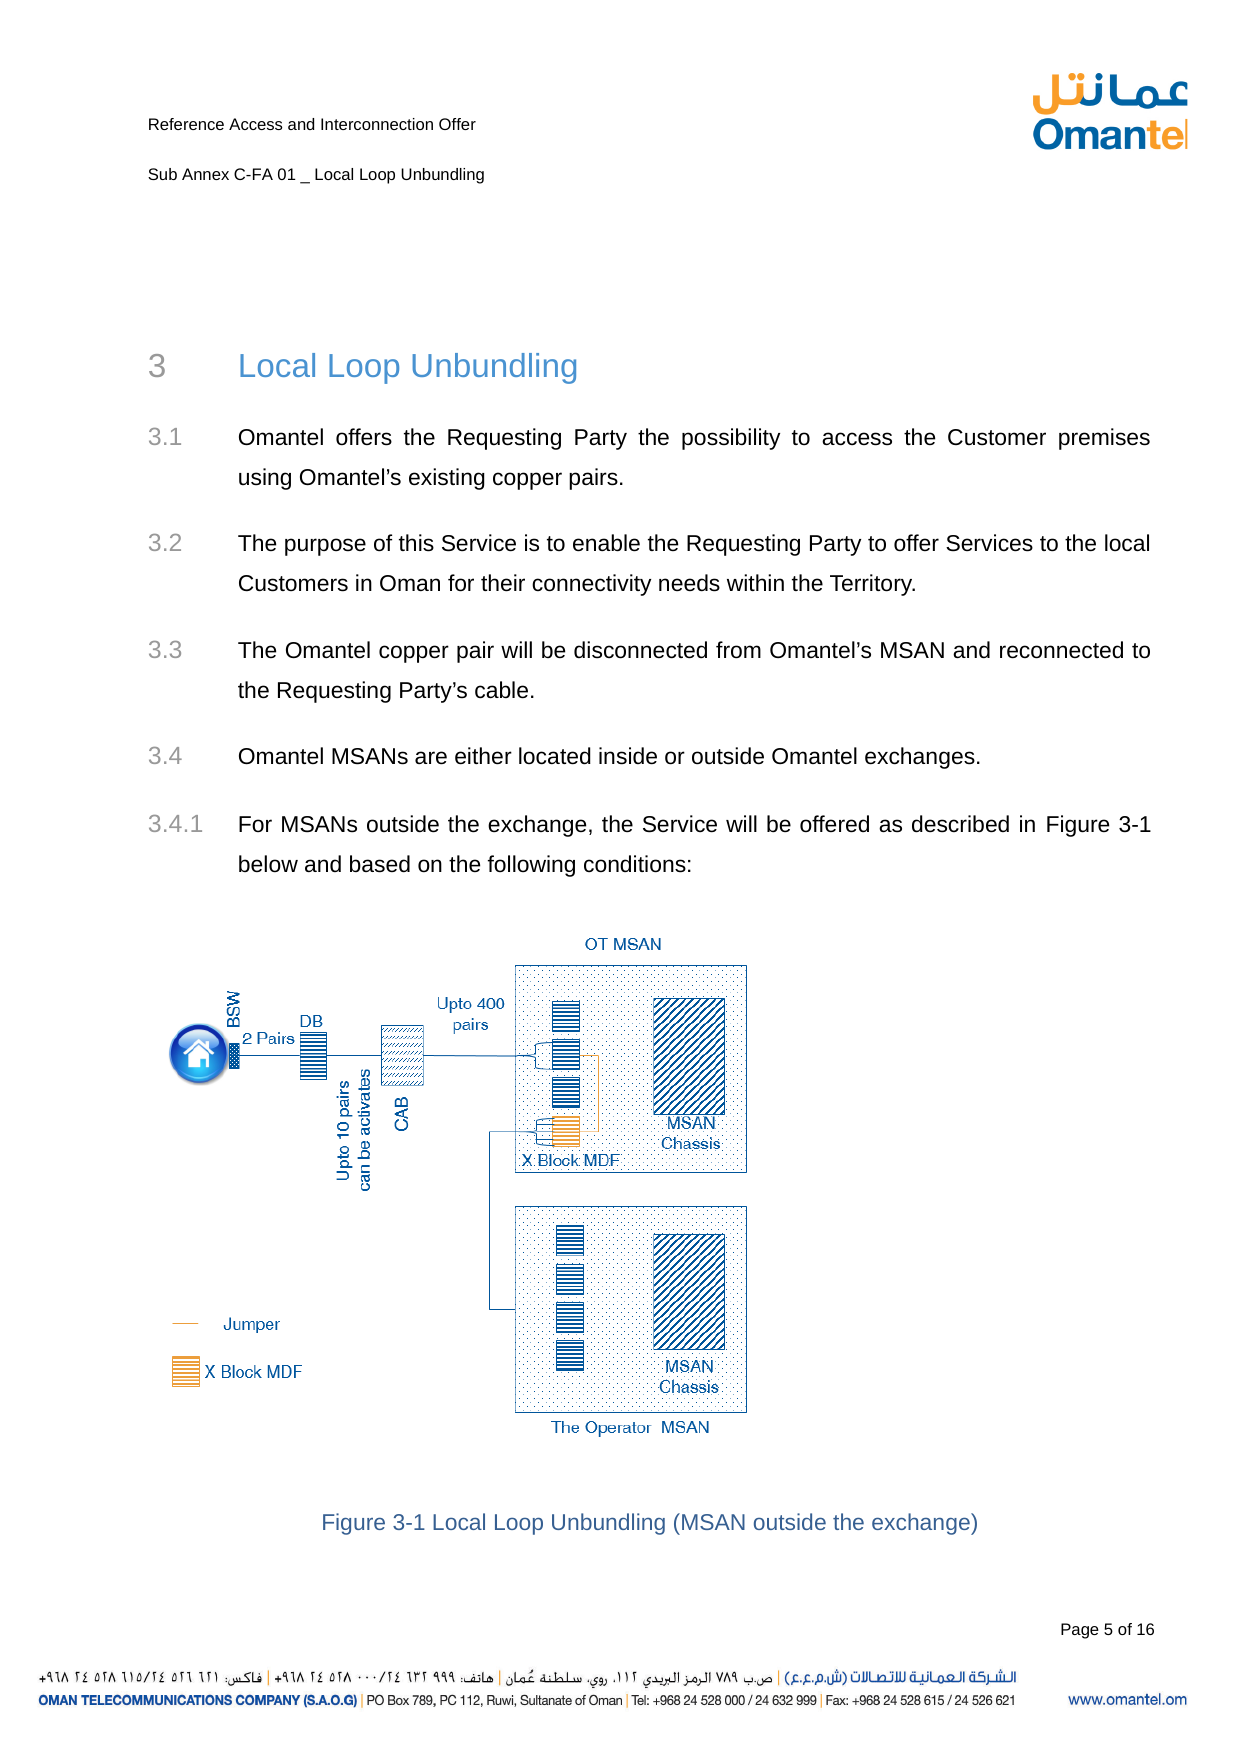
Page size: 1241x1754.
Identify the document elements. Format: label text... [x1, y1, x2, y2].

list The purpose of this Service is to enable the Requesting Party to offer Services to the local Customers in Oman for their connectivity needs within the Territory. [148, 528, 1152, 597]
list For MSANs outside the exchange, the Service will be offered as described in Figure ‎3-1 below and based on the following conditions: [148, 809, 1152, 877]
list The Omantel copper pair will be disconnected from Omantel’s MSAN and reconnected to the Requesting Party’s cable. [148, 635, 1152, 703]
picture [0, 1662, 1236, 1714]
picture [1033, 58, 1188, 159]
subtitle Local Loop Unbundling [148, 346, 1152, 384]
list Omantel offers the Requesting Party the possibility to access the Customer premises using Omantel’s existing copper pairs. [148, 422, 1152, 490]
list Omantel MSANs are either located inside or outside Omantel exchanges. [148, 741, 1152, 770]
picture [147, 915, 792, 1472]
